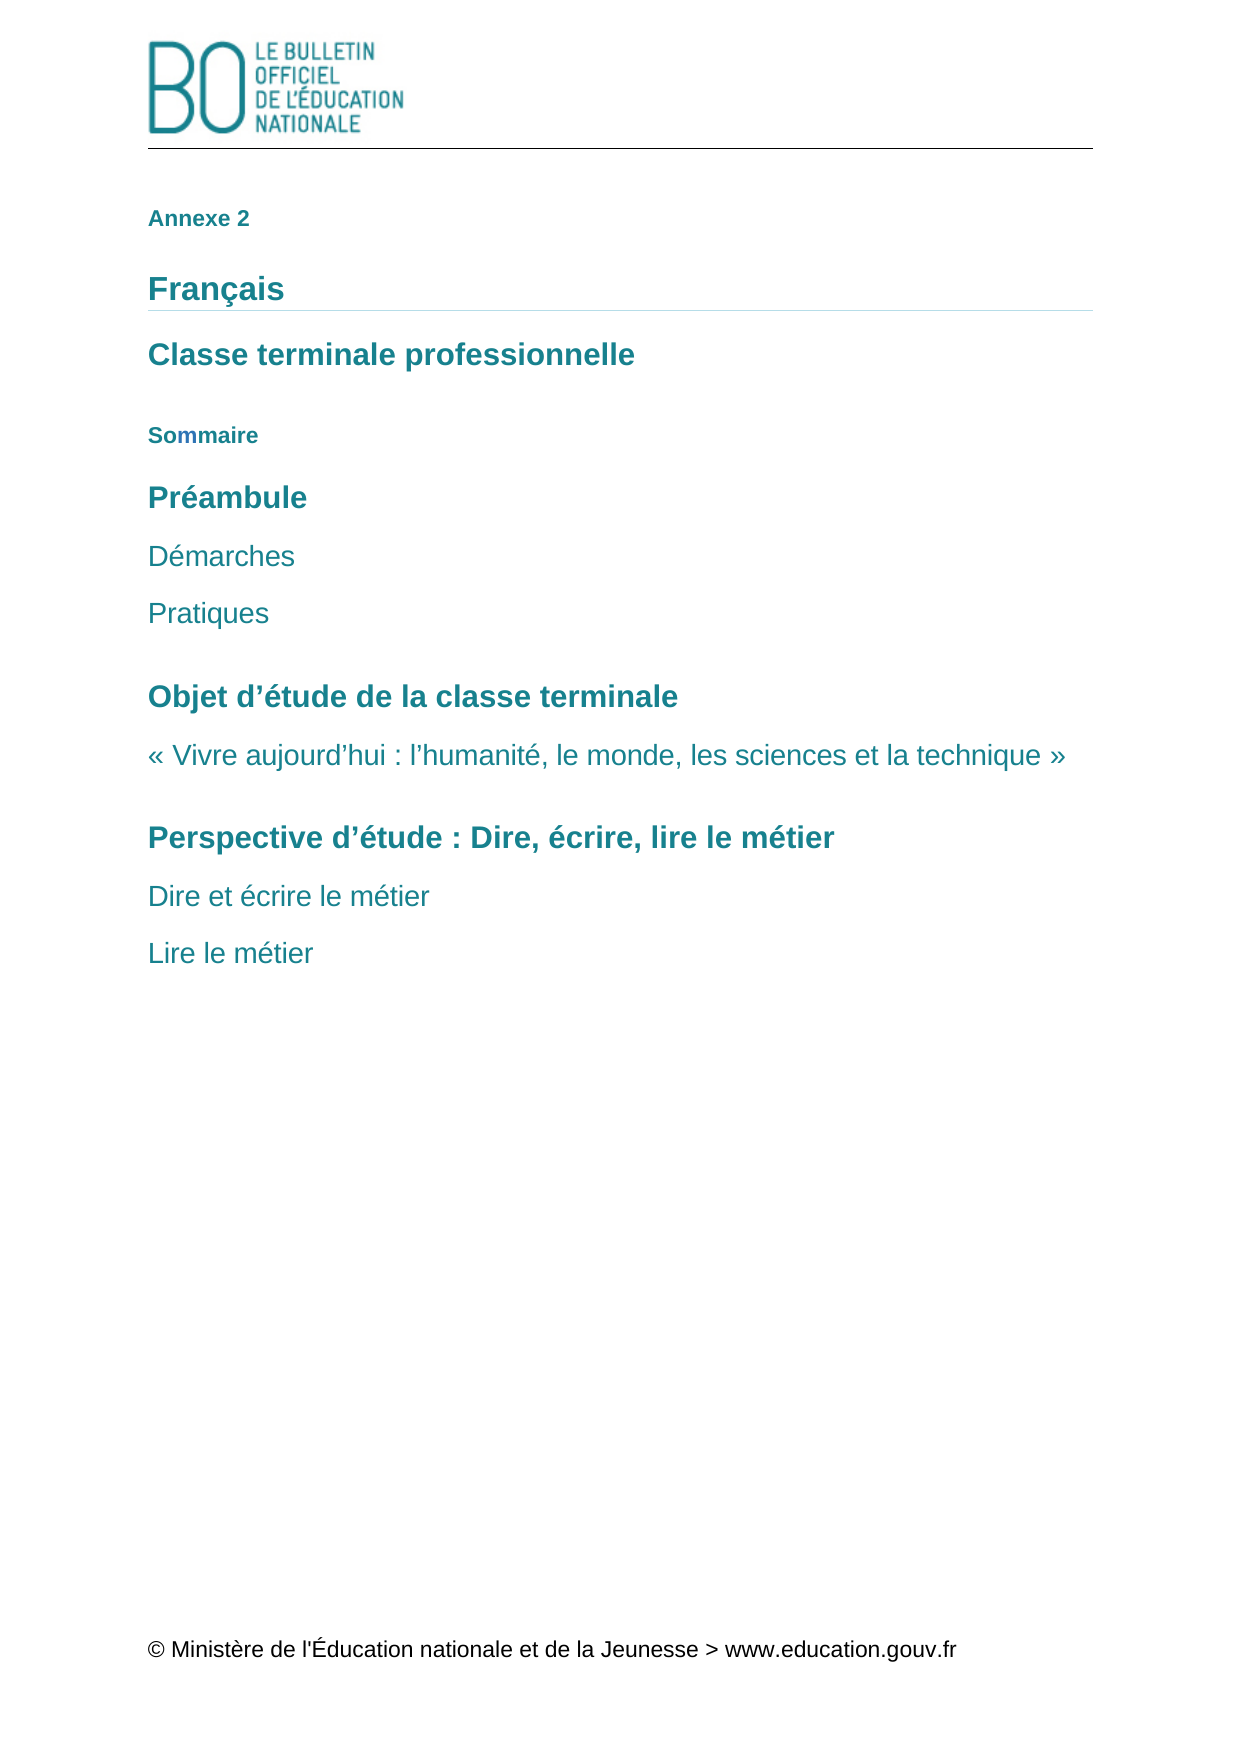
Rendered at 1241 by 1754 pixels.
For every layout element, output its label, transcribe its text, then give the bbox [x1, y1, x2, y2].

text Pratiques [148, 596, 1093, 629]
subtitle Français [148, 269, 1093, 310]
text « Vivre aujourd’hui : l’humanité, le monde, les sciences et la technique » [148, 738, 1093, 771]
text Lire le métier [148, 936, 1093, 969]
picture [147, 20, 417, 146]
text Préambule [148, 479, 1093, 515]
text Dire et écrire le métier [148, 879, 1093, 913]
subtitle Classe terminale professionnelle [148, 336, 1093, 372]
text Perspective d’étude : Dire, écrire, lire le métier [148, 819, 1093, 855]
text Annexe 2 [148, 205, 1093, 232]
text Sommaire [148, 422, 1093, 448]
text Objet d’étude de la classe terminale [148, 678, 1093, 713]
text Démarches [148, 539, 1093, 573]
